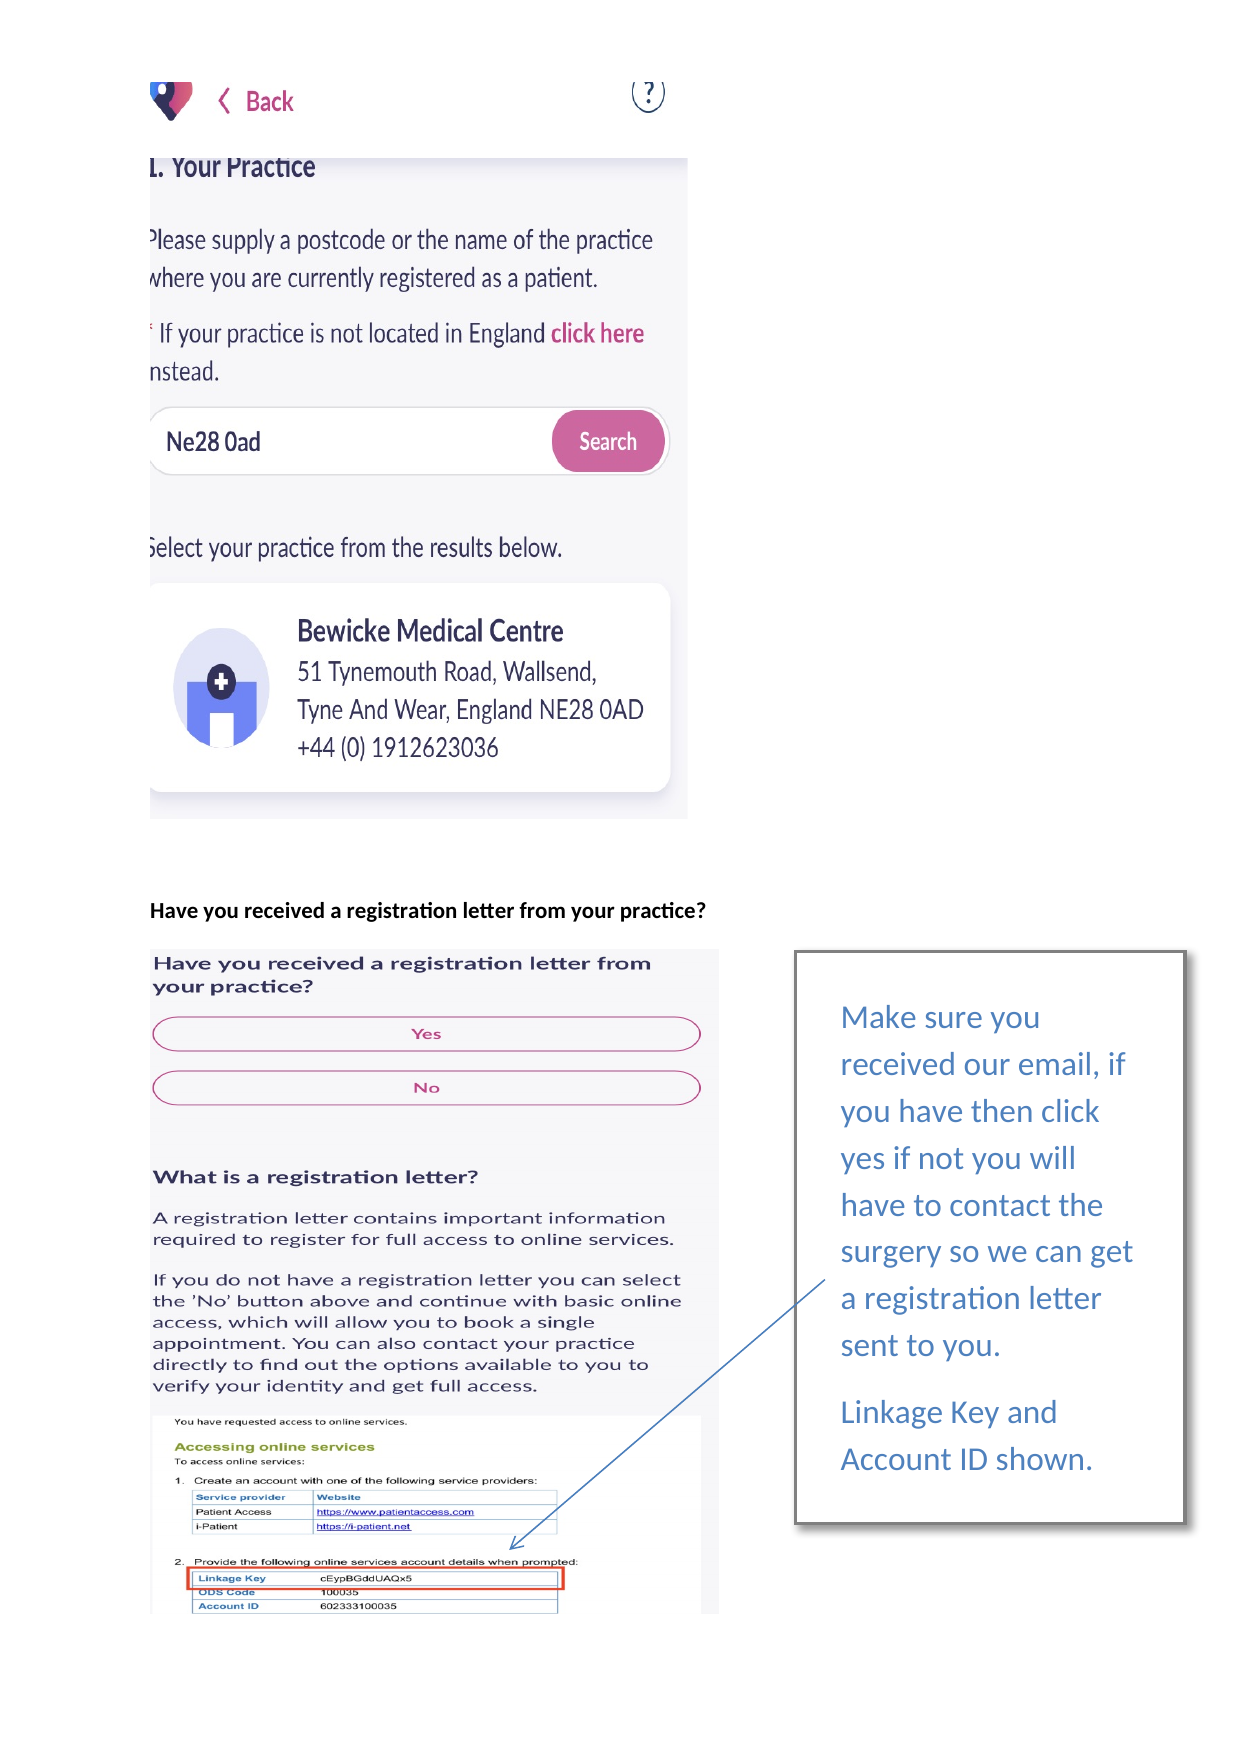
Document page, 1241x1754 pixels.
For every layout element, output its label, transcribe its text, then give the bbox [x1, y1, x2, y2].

picture [150, 82, 688, 819]
text Have you received a registration letter from your practice? [150, 897, 1181, 924]
picture [150, 949, 719, 1614]
